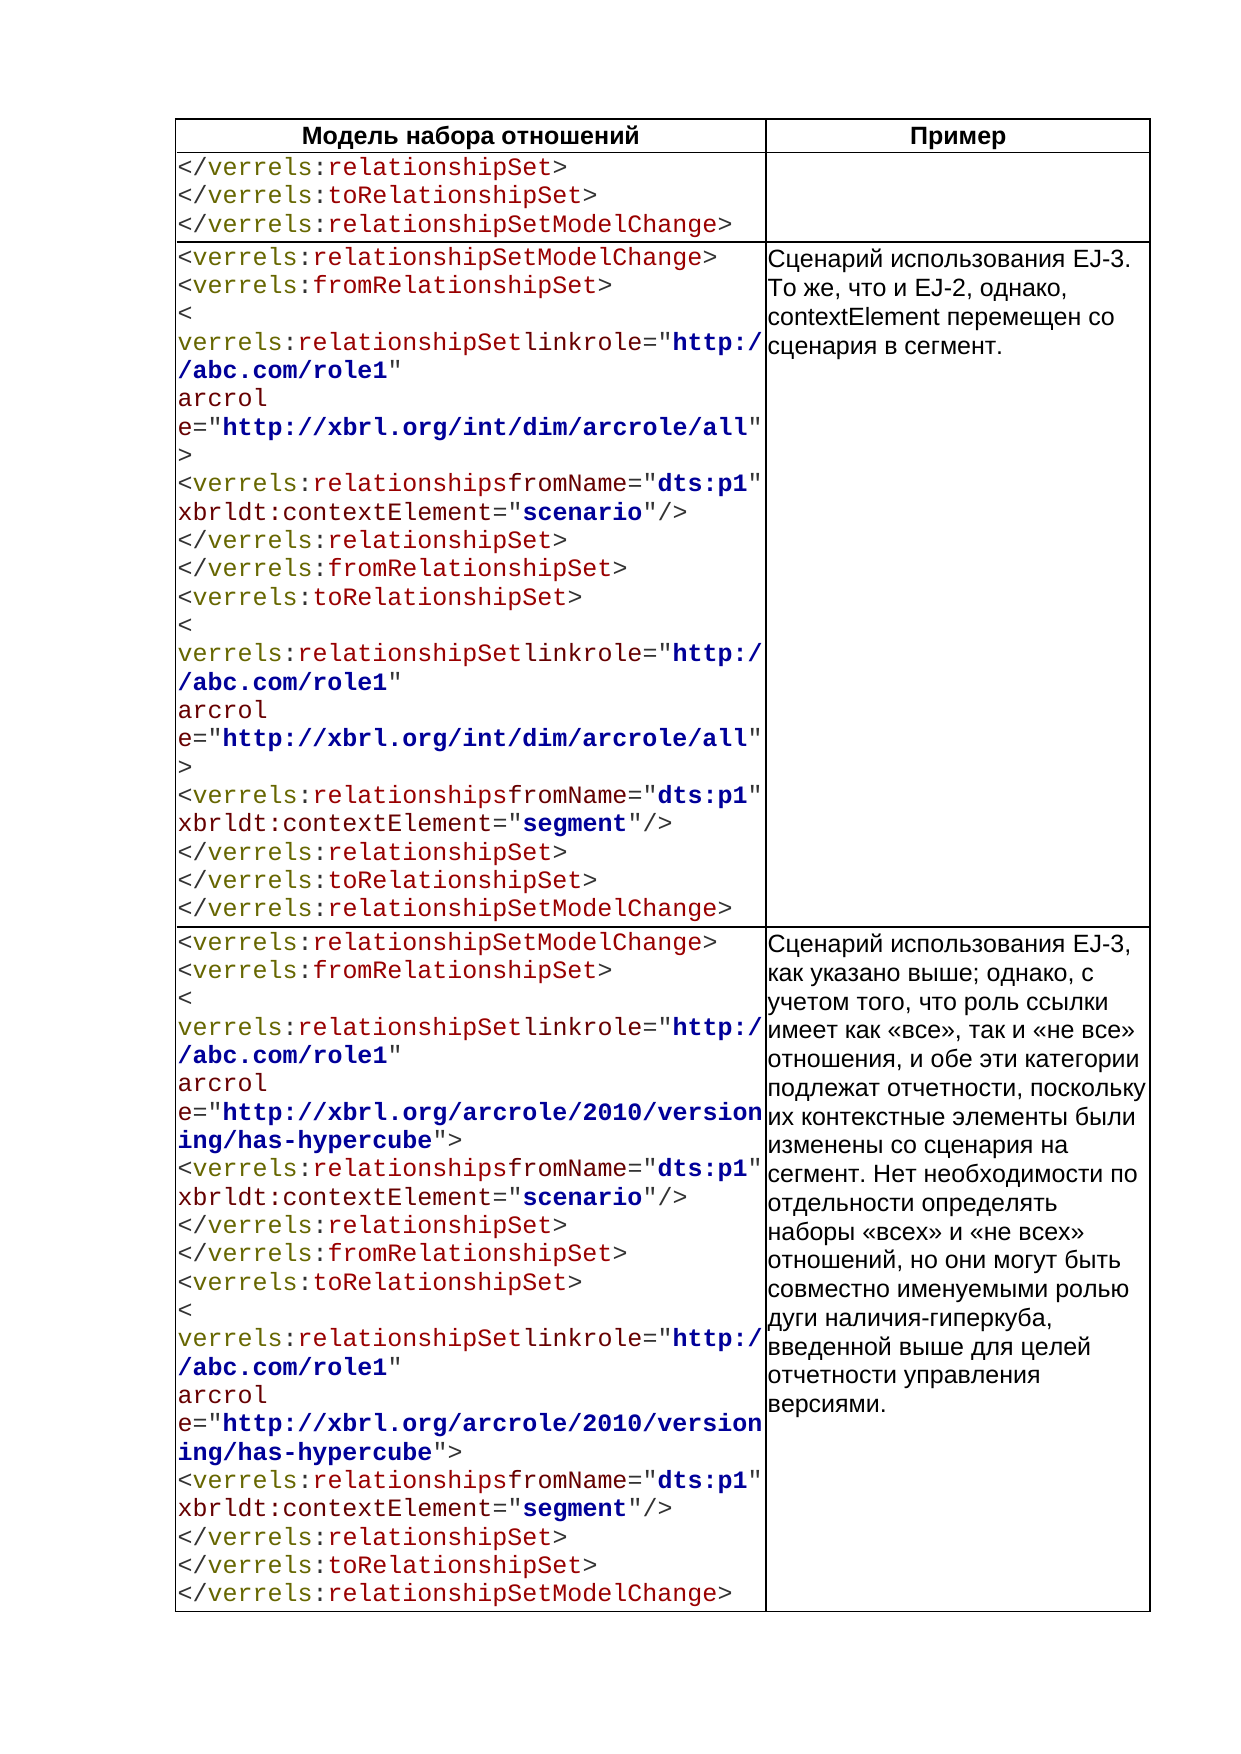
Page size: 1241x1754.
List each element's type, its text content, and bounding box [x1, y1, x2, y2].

table_cell Сценарий использования EJ-3. То же, что и EJ-2, однако, contextElement перемещен со сценария в сегмент. [767, 243, 1149, 926]
table_header Пример [767, 120, 1149, 152]
table_cell <verrels:relationshipSetModelChange> <verrels:fromRelationshipSet> <verrels:relationshipSetlinkrole="http://abc.com/role1" arcrole="http://xbrl.org/int/dim/arcrole/all"> <verrels:relationshipsfromName="dts:p1" xbrldt:contextElement="scenario"/> </verrels:relationshipSet> </verrels:fromRelationshipSet> <verrels:toRelationshipSet> <verrels:relationshipSetlinkrole="http://abc.com/role1" arcrole="http://xbrl.org/int/dim/arcrole/all"> <verrels:relationshipsfromName="dts:p1" xbrldt:contextElement="segment"/> </verrels:relationshipSet> </verrels:toRelationshipSet> </verrels:relationshipSetModelChange> [176, 242, 765, 926]
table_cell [176, 153, 765, 241]
table_cell <verrels:relationshipSetModelChange> <verrels:fromRelationshipSet> <verrels:relationshipSetlinkrole="http://abc.com/role1" arcrole="http://xbrl.org/arcrole/2010/versioning/has-hypercube"> <verrels:relationshipsfromName="dts:p1" xbrldt:contextElement="scenario"/> </verrels:relationshipSet> </verrels:fromRelationshipSet> <verrels:toRelationshipSet> <verrels:relationshipSetlinkrole="http://abc.com/role1" arcrole="http://xbrl.org/arcrole/2010/versioning/has-hypercube"> <verrels:relationshipsfromName="dts:p1" xbrldt:contextElement="segment"/> </verrels:relationshipSet> </verrels:toRelationshipSet> </verrels:relationshipSetModelChange> [176, 927, 765, 1611]
table_cell Сценарий использования EJ-3, как указано выше; однако, с учетом того, что роль ссылки имеет как «все», так и «не все» отношения, и обе эти категории подлежат отчетности, поскольку их контекстные элементы были изменены со сценария на сегмент. Нет необходимости по отдельности определять наборы «всех» и «не всех» отношений, но они могут быть совместно именуемыми ролью дуги наличия-гиперкуба, введенной выше для целей отчетности управления версиями. [767, 928, 1149, 1611]
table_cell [767, 153, 1149, 241]
table_header Модель набора отношений [176, 120, 765, 152]
